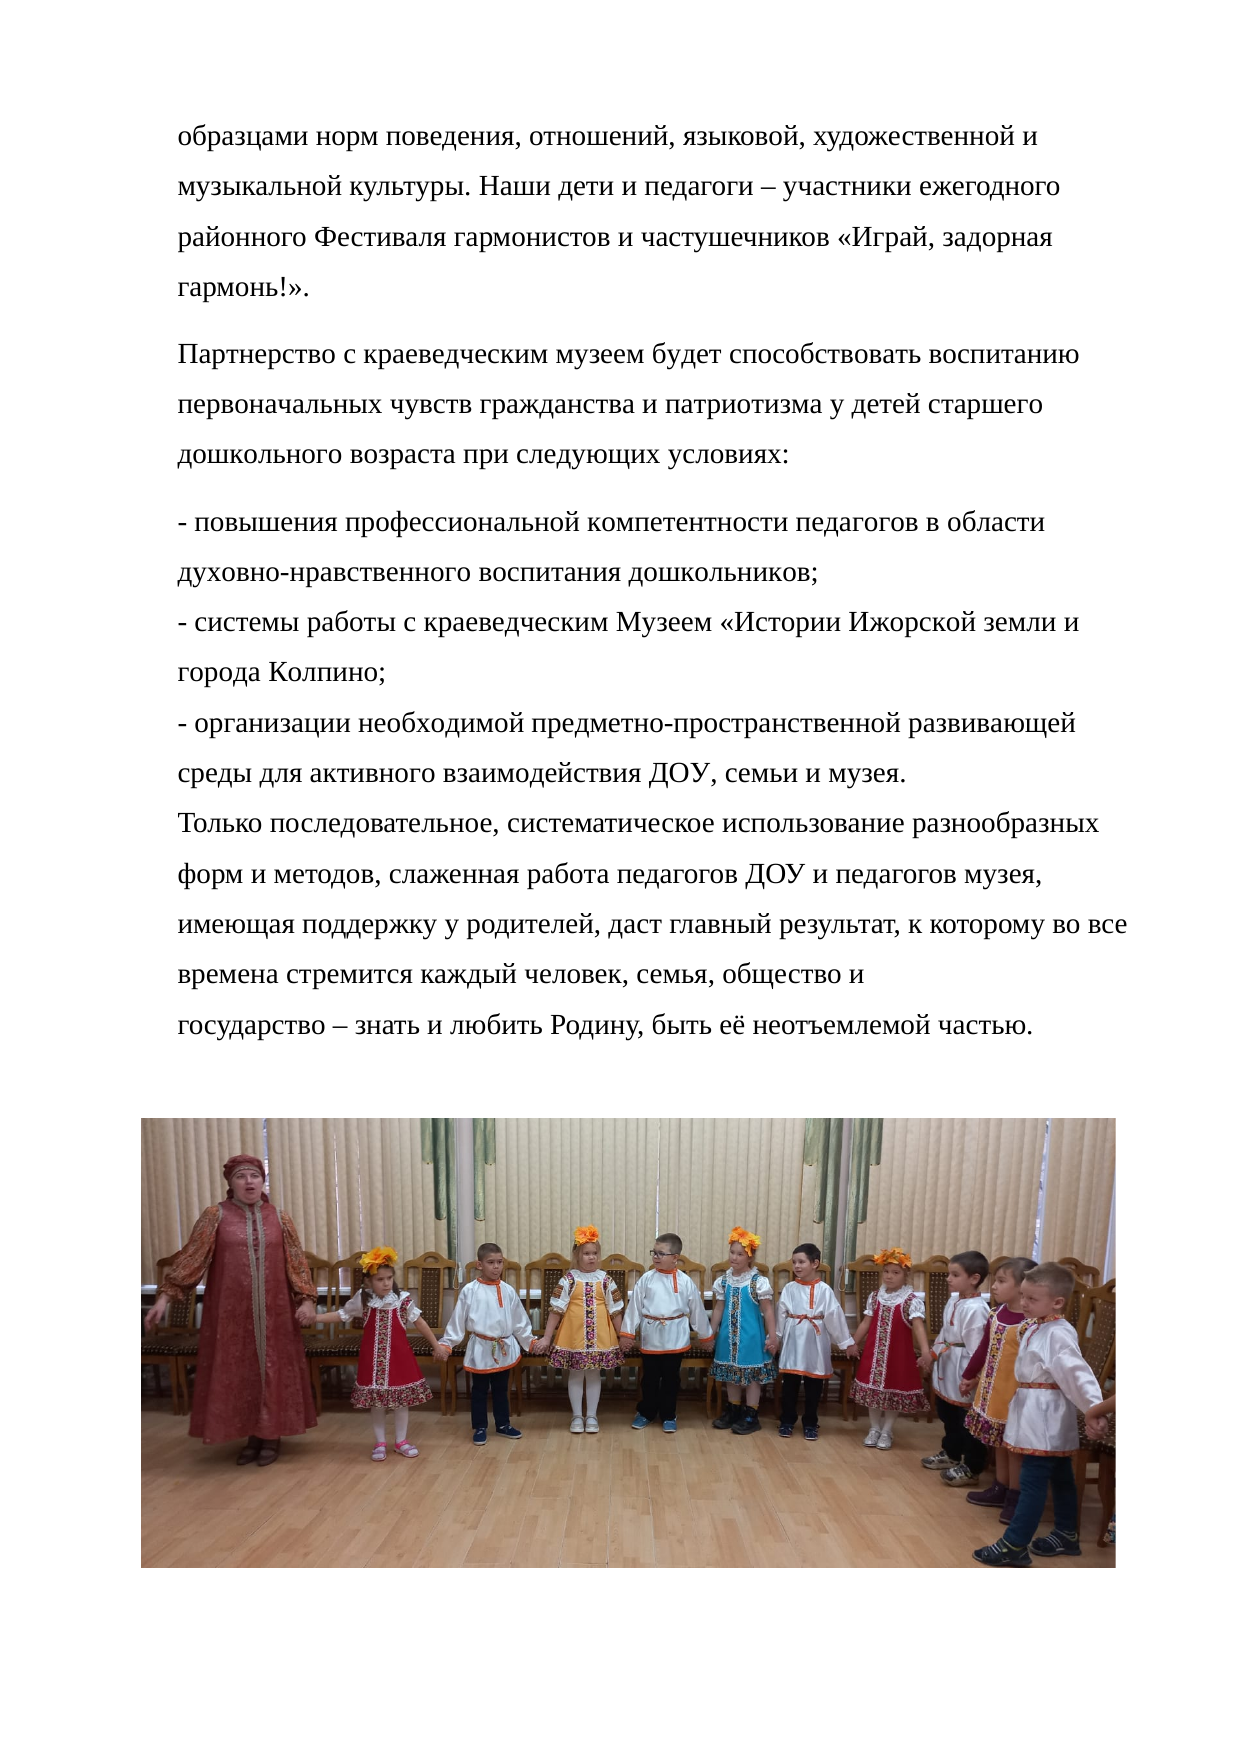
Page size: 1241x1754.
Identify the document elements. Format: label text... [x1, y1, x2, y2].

text - системы работы с краеведческим Музеем «Истории Ижорской земли и города Колпино; [177, 604, 1152, 688]
text Только последовательное, систематическое использование разнообразных форм и методов, слаженная работа педагогов ДОУ и педагогов музея, имеющая поддержку у родителей, даст главный результат, к которому во все времена стремится каждый человек, семья, общество и [177, 806, 1152, 990]
picture [141, 1118, 1116, 1568]
text государство – знать и любить Родину, быть её неотъемлемой частью. [177, 1007, 1152, 1040]
text Партнерство с краеведческим музеем будет способствовать воспитанию первоначальных чувств гражданства и патриотизма у детей старшего дошкольного возраста при следующих условиях: [177, 336, 1152, 470]
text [177, 118, 1152, 303]
text - повышения профессиональной компетентности педагогов в области духовно-нравственного воспитания дошкольников; [177, 504, 1152, 587]
text - организации необходимой предметно-пространственной развивающей среды для активного взаимодействия ДОУ, семьи и музея. [177, 705, 1152, 789]
